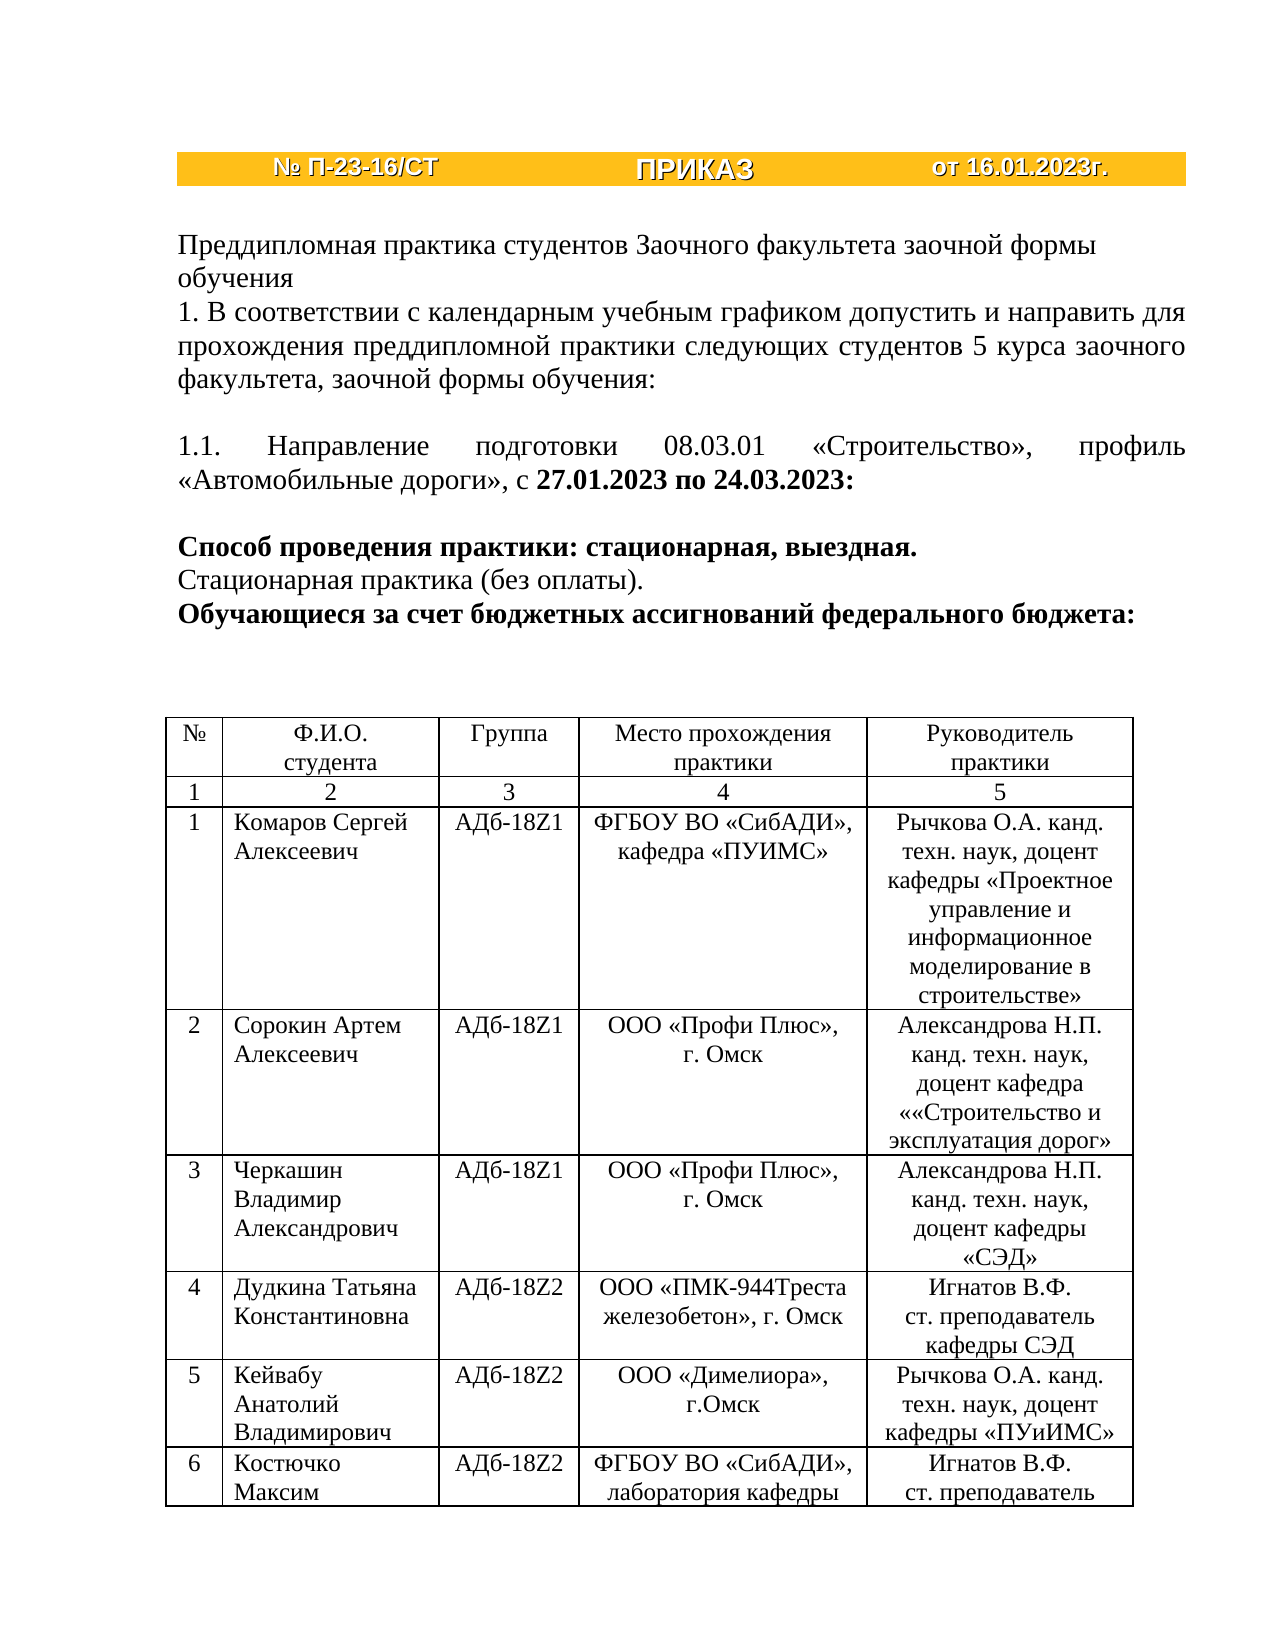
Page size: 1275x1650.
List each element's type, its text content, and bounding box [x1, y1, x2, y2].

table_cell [868, 1448, 1132, 1505]
table_cell 5 [167, 1360, 222, 1446]
table_cell 3 [167, 1156, 222, 1271]
table_header Место прохождения практики [580, 718, 866, 776]
table_cell ФГБОУ ВО «СибАДИ», кафедра «ПУИМС» [580, 808, 866, 1009]
table_cell Игнатов В.Ф. ст. преподаватель кафедры СЭД [868, 1272, 1132, 1358]
table_header № [167, 718, 222, 776]
table_cell ООО «Профи Плюс», г. Омск [580, 1010, 866, 1154]
table_cell Александрова Н.П. канд. техн. наук, доцент кафедра ««Строительство и эксплуатация дорог» [868, 1010, 1132, 1154]
text Преддипломная практика студентов Заочного факультета заочной формы обучения [177, 227, 1186, 294]
table_cell АДб-18Z1 [440, 808, 578, 1009]
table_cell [580, 1448, 866, 1505]
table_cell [223, 1448, 438, 1505]
table_cell 4 [167, 1272, 222, 1358]
table_header № П-23-16/СТ [177, 152, 531, 186]
text 1. В соответствии с календарным учебным графиком допустить и направить для прохождения преддипломной практики следующих студентов 5 курса заочного факультета, заочной формы обучения: [177, 294, 1186, 395]
table_cell 1 [167, 808, 222, 1009]
text 1.1. Направление подготовки 08.03.01 «Строительство», профиль «Автомобильные дороги», с 27.01.2023 по 24.03.2023: [177, 428, 1186, 495]
table_header от 16.01.2023г. [859, 152, 1186, 186]
table_cell Рычкова О.А. канд. техн. наук, доцент кафедры «ПУиИМС» [868, 1360, 1132, 1446]
table_cell Черкашин Владимир Александрович [223, 1156, 438, 1271]
table_cell АДб-18Z2 [440, 1360, 578, 1446]
table_cell ООО «Профи Плюс», г. Омск [580, 1156, 866, 1271]
table_cell 5 [868, 777, 1132, 806]
table_cell АДб-18Z2 [440, 1448, 578, 1505]
table_cell Комаров Сергей Алексеевич [223, 808, 438, 1009]
table_cell 6 [167, 1448, 222, 1505]
table_cell 1 [167, 777, 222, 806]
table_cell ООО «Димелиора», г.Омск [580, 1360, 866, 1446]
table_header Группа [440, 718, 578, 776]
table_cell Дудкина Татьяна Константиновна [223, 1272, 438, 1358]
table_cell 2 [167, 1010, 222, 1154]
table_cell АДб-18Z1 [440, 1010, 578, 1154]
table_cell 2 [223, 777, 438, 806]
table_cell 4 [580, 777, 866, 806]
table_cell АДб-18Z2 [440, 1272, 578, 1358]
table_cell АДб-18Z1 [440, 1156, 578, 1271]
table_cell Кейвабу Анатолий Владимирович [223, 1360, 438, 1446]
text Способ проведения практики: стационарная, выездная. [177, 529, 1186, 562]
table_cell Сорокин Артем Алексеевич [223, 1010, 438, 1154]
text Стационарная практика (без оплаты). [177, 562, 1186, 596]
table_header Руководитель практики [868, 718, 1132, 776]
table_header Ф.И.О. студента [223, 718, 438, 776]
table_cell Рычкова О.А. канд. техн. наук, доцент кафедры «Проектное управление и информационное моделирование в строительстве» [868, 808, 1132, 1009]
table_header ПРИКАЗ [531, 152, 859, 186]
text Обучающиеся за счет бюджетных ассигнований федерального бюджета: [177, 596, 1186, 629]
table_cell Александрова Н.П. канд. техн. наук, доцент кафедры «СЭД» [868, 1156, 1132, 1271]
table_cell ООО «ПМК-944Треста железобетон», г. Омск [580, 1272, 866, 1358]
table_cell 3 [440, 777, 578, 806]
